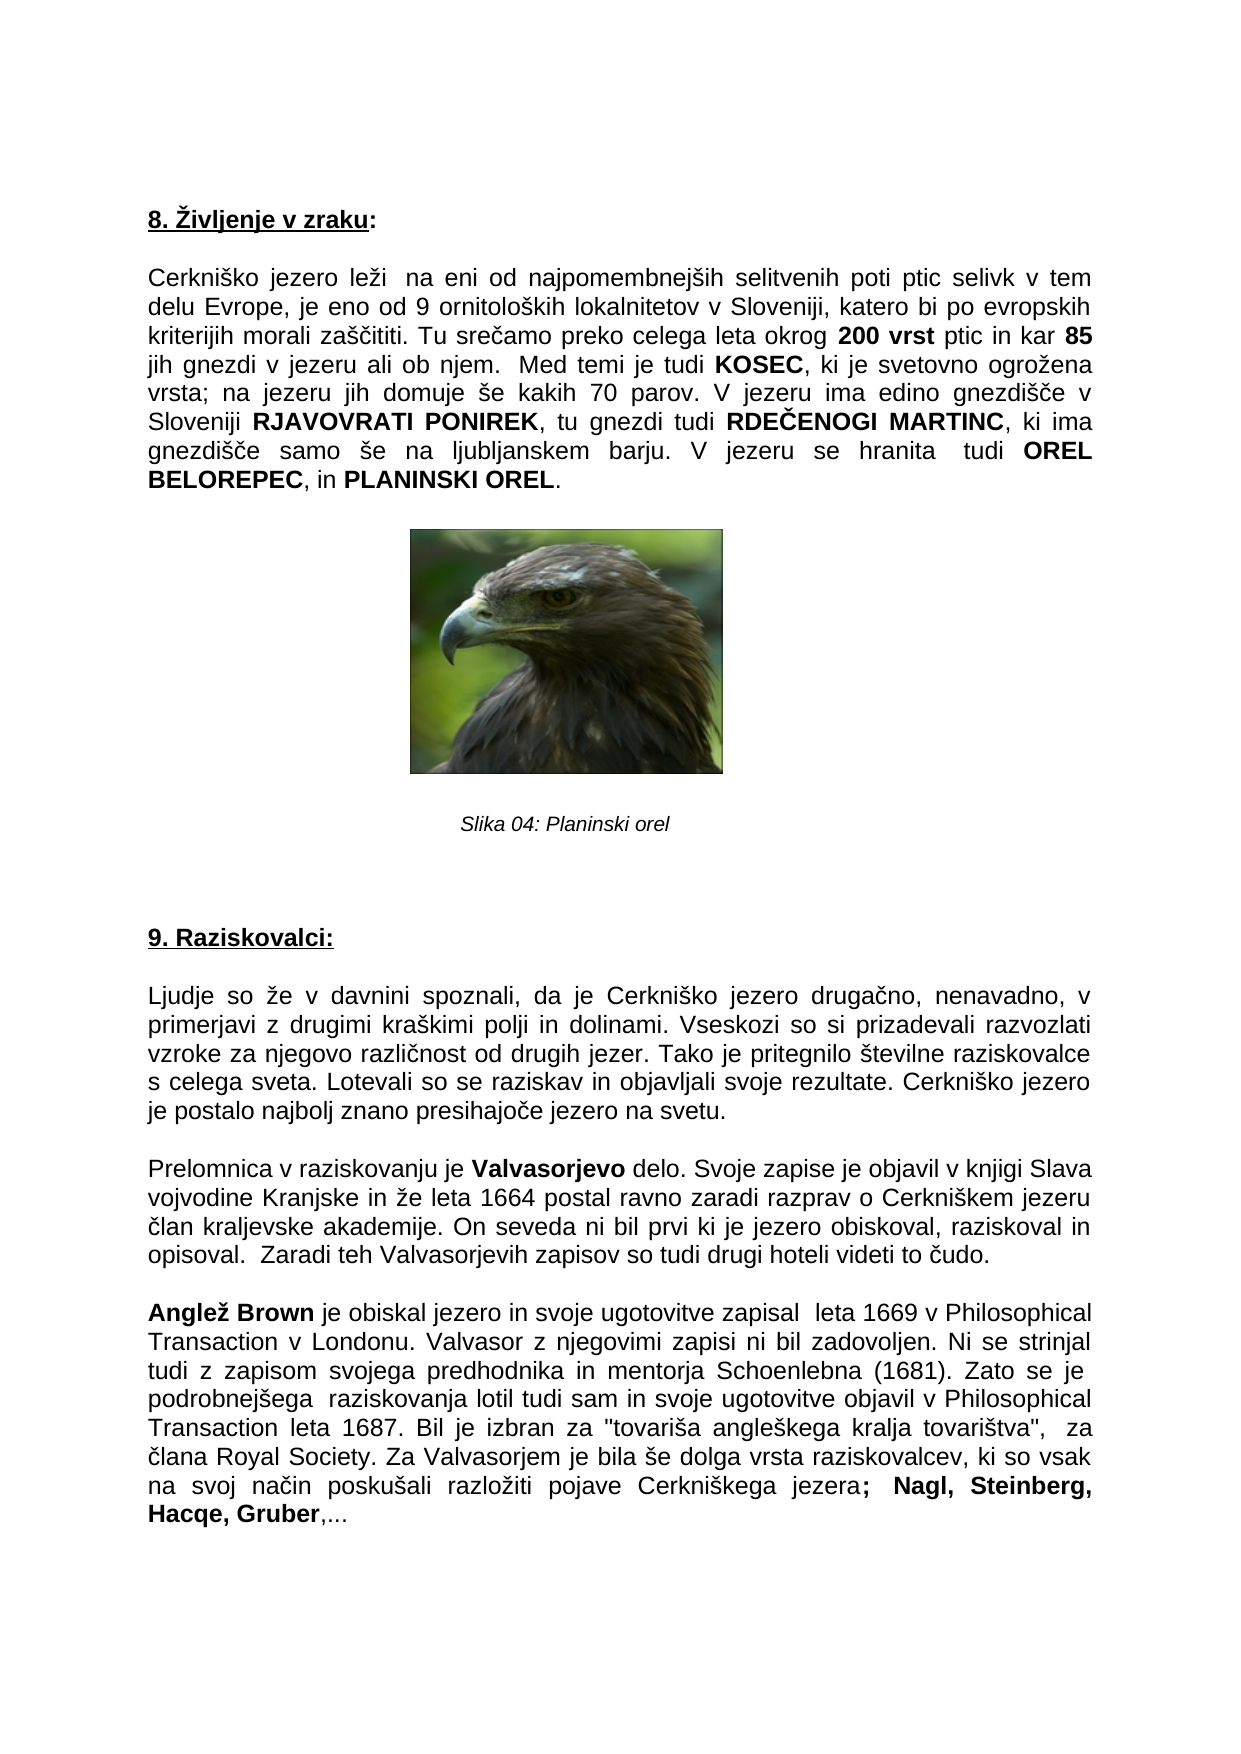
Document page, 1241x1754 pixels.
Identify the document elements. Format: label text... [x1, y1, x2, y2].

picture [410, 962, 723, 1206]
text Veliki Altar, Mali altar in Beček , Levišča, blizu Otoka, Vrata, med Otokom in polotokom, Kotel v Zadnjem kraju, Mala in Velika Češnjica v Zadnjem kraju ob Vratih, Ajnce jame, pri Malem altarju, Mala in Velika ponikev in Golobinka ki leže ob Strženu, Retje in Sitarica, ki leže ob desnem bregu Stržena, Vodonos, skupina 14 jam, Križ, kjer se združita Cerkniščica in ostanek Stržena, Rešeto s skupino jam, Velika in Mala Karlovica in Oknice, ki leže pod Dolenjo vasjo, Svinjska jama, Kamenje in Narti. [148, 148, 1093, 320]
text Cerkniško jezero leži na eni od najpomembnejših selitvenih poti ptic selivk v tem delu Evrope, je eno od 9 ornitoloških lokalnitetov v Sloveniji, katero bi po evropskih kriterijih morali zaščititi. Tu srečamo preko celega leta okrog 200 vrst ptic in kar 85 jih gnezdi v jezeru ali ob njem. Med temi je tudi KOSEC, ki je svetovno ogrožena vrsta; na jezeru jih domuje še kakih 70 parov. V jezeru ima edino gnezdišče v Sloveniji RJAVOVRATI PONIREK, tu gnezdi tudi RDEČENOGI MARTINC, ki ima gnezdišče samo še na ljubljanskem barju. V jezeru se hranita tudi OREL BELOREPEC, in PLANINSKI OREL. [148, 696, 1093, 926]
text 8. Življenje v zraku: [148, 638, 1093, 667]
text 9. Raziskovalci: [148, 1356, 1093, 1384]
text Slika 04: Planinski orel [148, 1245, 1093, 1269]
text V jezeru živi 10 vrst rib; ščuka, klen, krap, linj, menek, mali in veliki glavač, rdečeperka, ostriž, potočna postrv in podust. Izumrla je jezerska postrv. Od teh 10 vrst je 7 avtohtonih, od drugod pa so prinesli rdečeperko, krape in ostriže. Na vzhodnem delu jezera (Dovice) pa raste edina mesojeda rastlina v Sloveniji; OKROGLOLISTA ROSIKA, ki je svetovno ogrožena vrsta. [148, 407, 1093, 551]
text 7. Življenje v vodi: [148, 349, 1093, 378]
text Ljudje so že v davnini spoznali, da je Cerkniško jezero drugačno, nenavadno, v primerjavi z drugimi kraškimi polji in dolinami. Vseskozi so si prizadevali razvozlati vzroke za njegovo različnost od drugih jezer. Tako je pritegnilo številne raziskovalce s celega sveta. Lotevali so se raziskav in objavljali svoje rezultate. Cerkniško jezero je postalo najbolj znano presihajoče jezero na svetu. [148, 1414, 1093, 1557]
